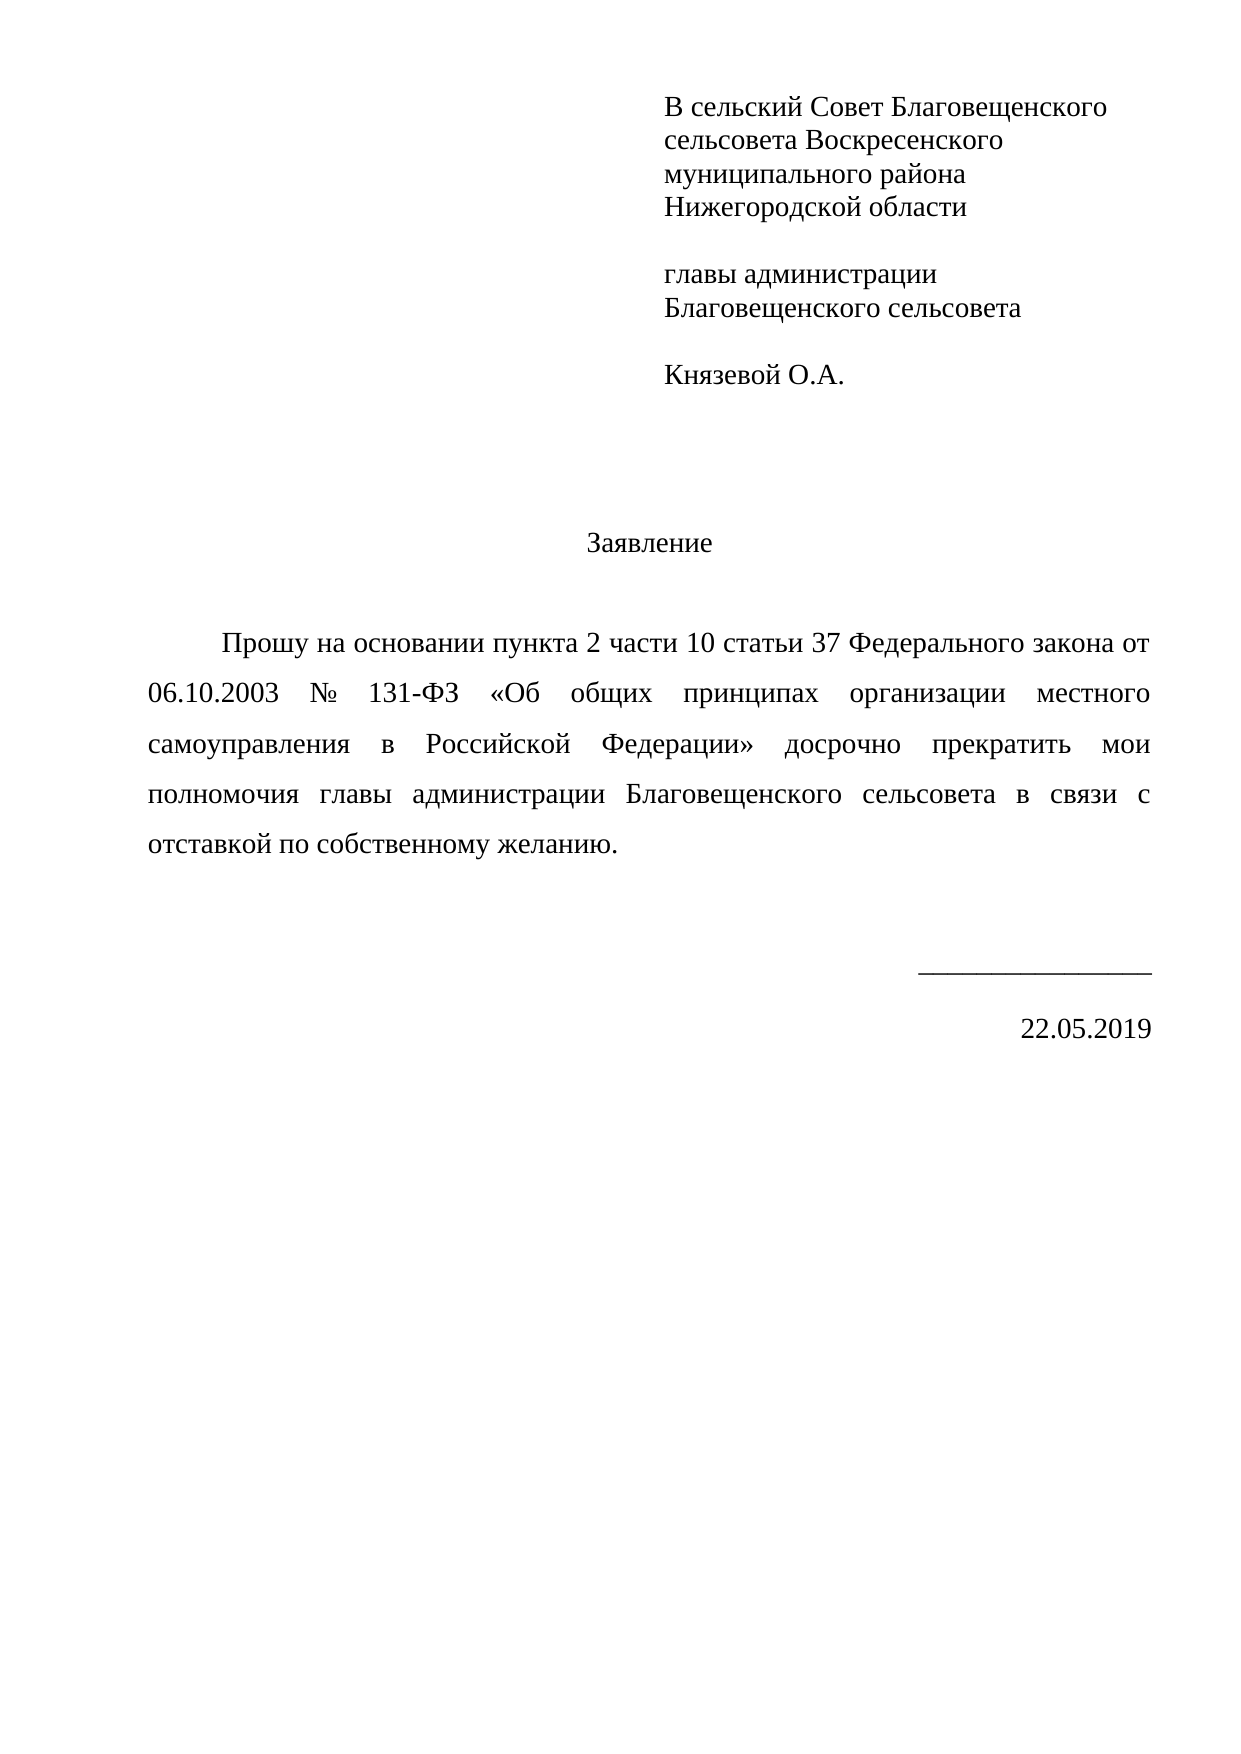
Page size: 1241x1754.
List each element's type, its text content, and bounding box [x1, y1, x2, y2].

text Князевой О.А. [664, 357, 1152, 391]
text Прошу на основании пункта 2 части 10 статьи 37 Федерального закона от 06.10.2003 № 131-ФЗ «Об общих принципах организации местного самоуправления в Российской Федерации» досрочно прекратить мои полномочия главы администрации Благовещенского сельсовета в связи с отставкой по собственному желанию. [148, 625, 1152, 860]
text ________________ [148, 944, 1152, 977]
text 22.05.2019 [148, 1011, 1152, 1044]
text главы администрации Благовещенского сельсовета [664, 256, 1152, 323]
text Заявление [148, 525, 1152, 558]
text В сельский Совет Благовещенского сельсовета Воскресенского муниципального района Нижегородской области [664, 89, 1152, 223]
